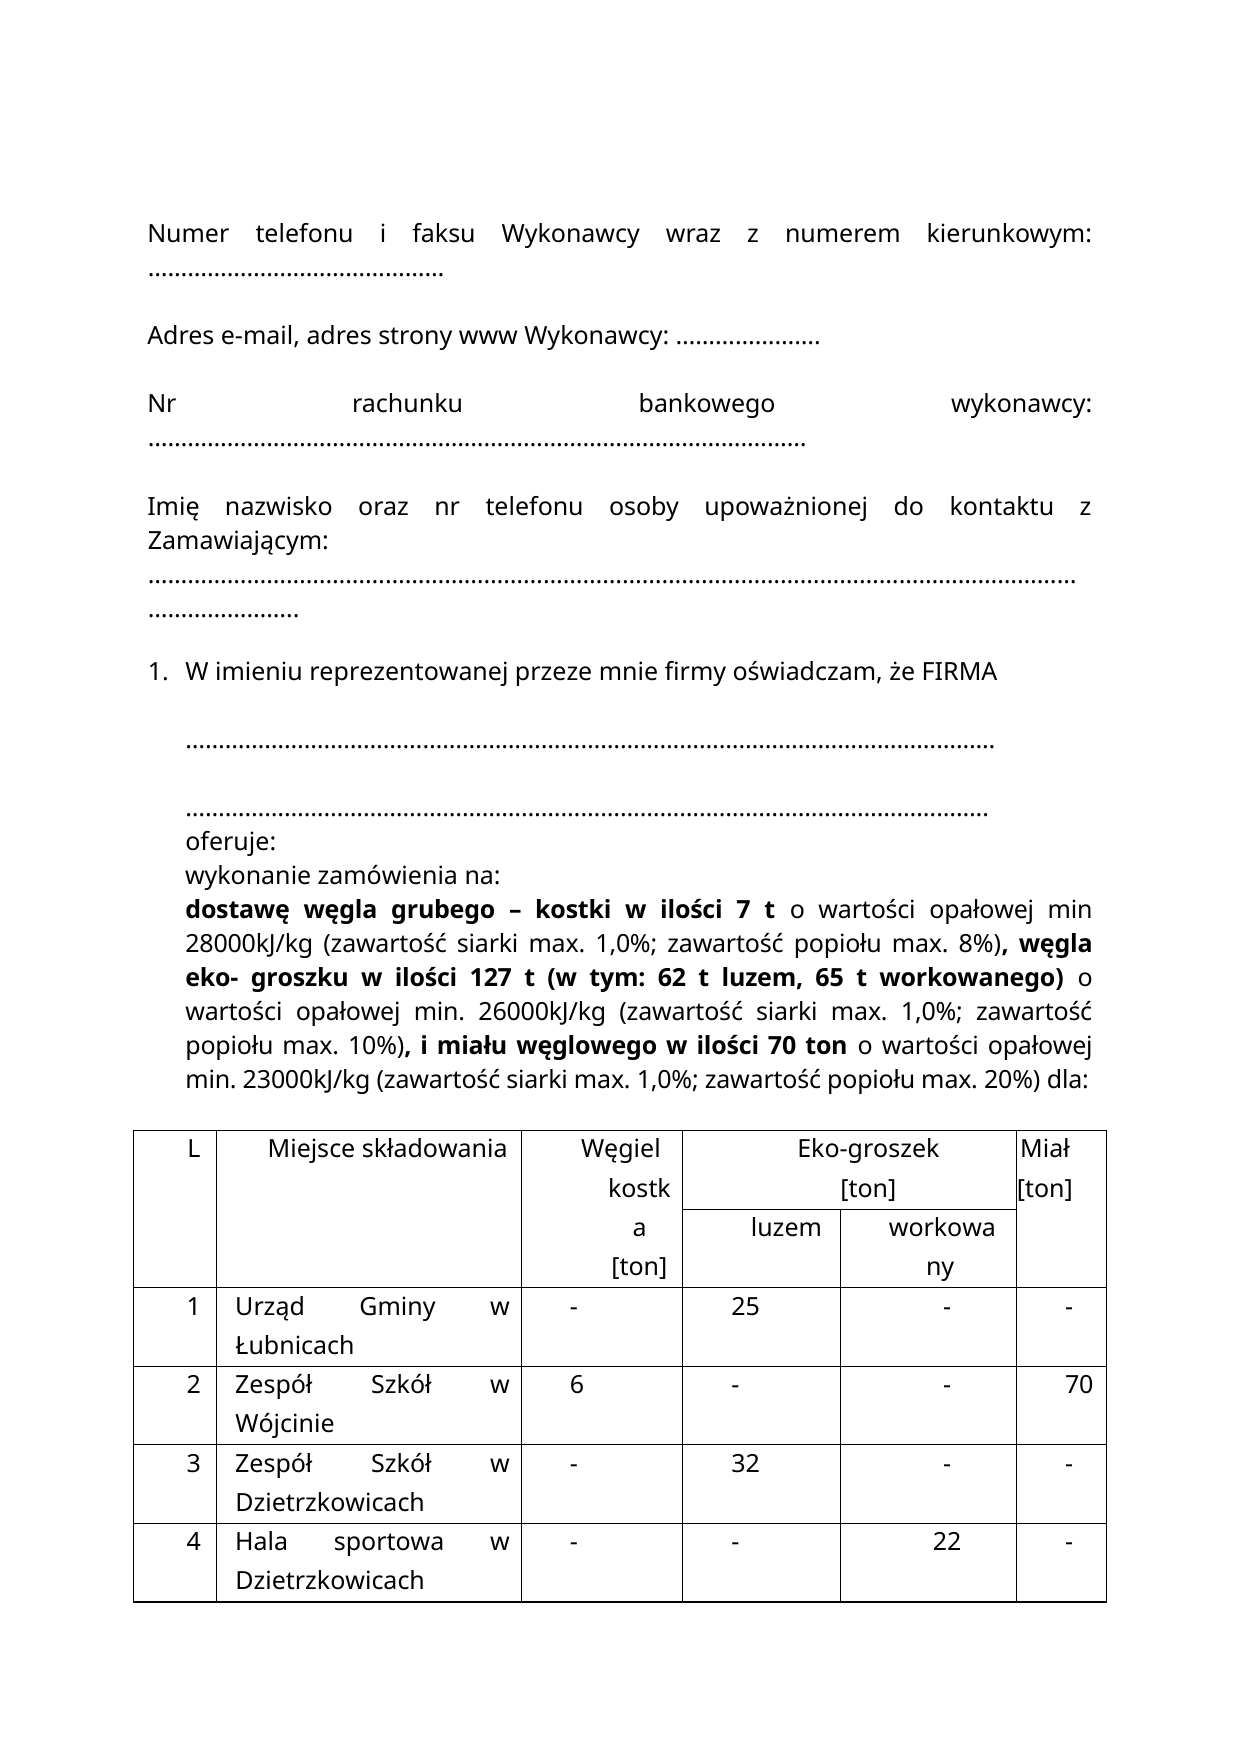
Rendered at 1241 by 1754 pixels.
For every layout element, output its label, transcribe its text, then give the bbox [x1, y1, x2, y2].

table_cell 70 [1017, 1367, 1106, 1444]
table_cell 1 [134, 1288, 216, 1366]
text ………………………………………………………………………………………………………….. [185, 789, 1093, 823]
table_cell Urząd Gminy w Łubnicach [217, 1288, 521, 1366]
table_cell - [522, 1288, 682, 1366]
table_cell Zespół Szkół w Wójcinie [217, 1367, 521, 1444]
list W imieniu reprezentowanej przeze mnie firmy oświadczam, że FIRMA [148, 653, 1093, 687]
text oferuje: [185, 823, 1093, 858]
table_cell 22 [841, 1524, 1016, 1601]
table_header Lp [134, 1131, 216, 1287]
text wykonanie zamówienia na: [185, 858, 1093, 892]
table_cell Hala sportowa w Dzietrzkowicach [217, 1524, 521, 1601]
table_cell 25 [683, 1288, 840, 1366]
table_cell 2 [134, 1367, 216, 1444]
table_cell - [1017, 1288, 1106, 1366]
table_cell - [841, 1367, 1016, 1444]
table_cell - [1017, 1445, 1106, 1523]
text …………………………………………………………………………………………………………… [185, 721, 1093, 755]
table_cell - [522, 1445, 682, 1523]
text Imię nazwisko oraz nr telefonu osoby upoważnionej do kontaktu z Zamawiającym: ……………………………………………………………………………………………………………………………………………….. [147, 488, 1093, 624]
text Nr rachunku bankowego wykonawcy: ……………………………………………………………………………….……… [147, 386, 1093, 454]
table_cell Zespół Szkół w Dzietrzkowicach [217, 1445, 521, 1523]
table_cell workowany [841, 1210, 1016, 1287]
table_cell - [1017, 1524, 1106, 1601]
table_header Miał [ton] [1017, 1131, 1106, 1287]
table_cell 32 [683, 1445, 840, 1523]
table_cell 3 [134, 1445, 216, 1523]
text Numer telefonu i faksu Wykonawcy wraz z numerem kierunkowym: ……………………………………… [147, 216, 1093, 284]
table_cell - [522, 1524, 682, 1601]
table_cell 6 [522, 1367, 682, 1444]
text Adres e-mail, adres strony www Wykonawcy: …………………. [147, 318, 1093, 352]
list dostawę węgla grubego – kostki w ilości 7 t o wartości opałowej min 28000kJ/kg (zawartość siarki max. 1,0%; zawartość popiołu max. 8%), węgla eko- groszku w ilości 127 t (w tym: 62 t luzem, 65 t workowanego) o wartości opałowej min. 26000kJ/kg (zawartość siarki max. 1,0%; zawartość popiołu max. 10%), i miału węglowego w ilości 70 ton o wartości opałowej min. 23000kJ/kg (zawartość siarki max. 1,0%; zawartość popiołu max. 20%) dla: [185, 892, 1093, 1096]
table_cell 4 [134, 1524, 216, 1601]
table_cell luzem [683, 1210, 840, 1287]
table_cell - [683, 1524, 840, 1601]
table_header Węgiel kostka [ton] [522, 1131, 682, 1287]
table_cell - [841, 1445, 1016, 1523]
table_cell - [841, 1288, 1016, 1366]
table_cell - [683, 1367, 840, 1444]
table_header Eko-groszek [ton] [683, 1131, 1016, 1209]
table_header Miejsce składowania [217, 1131, 521, 1287]
